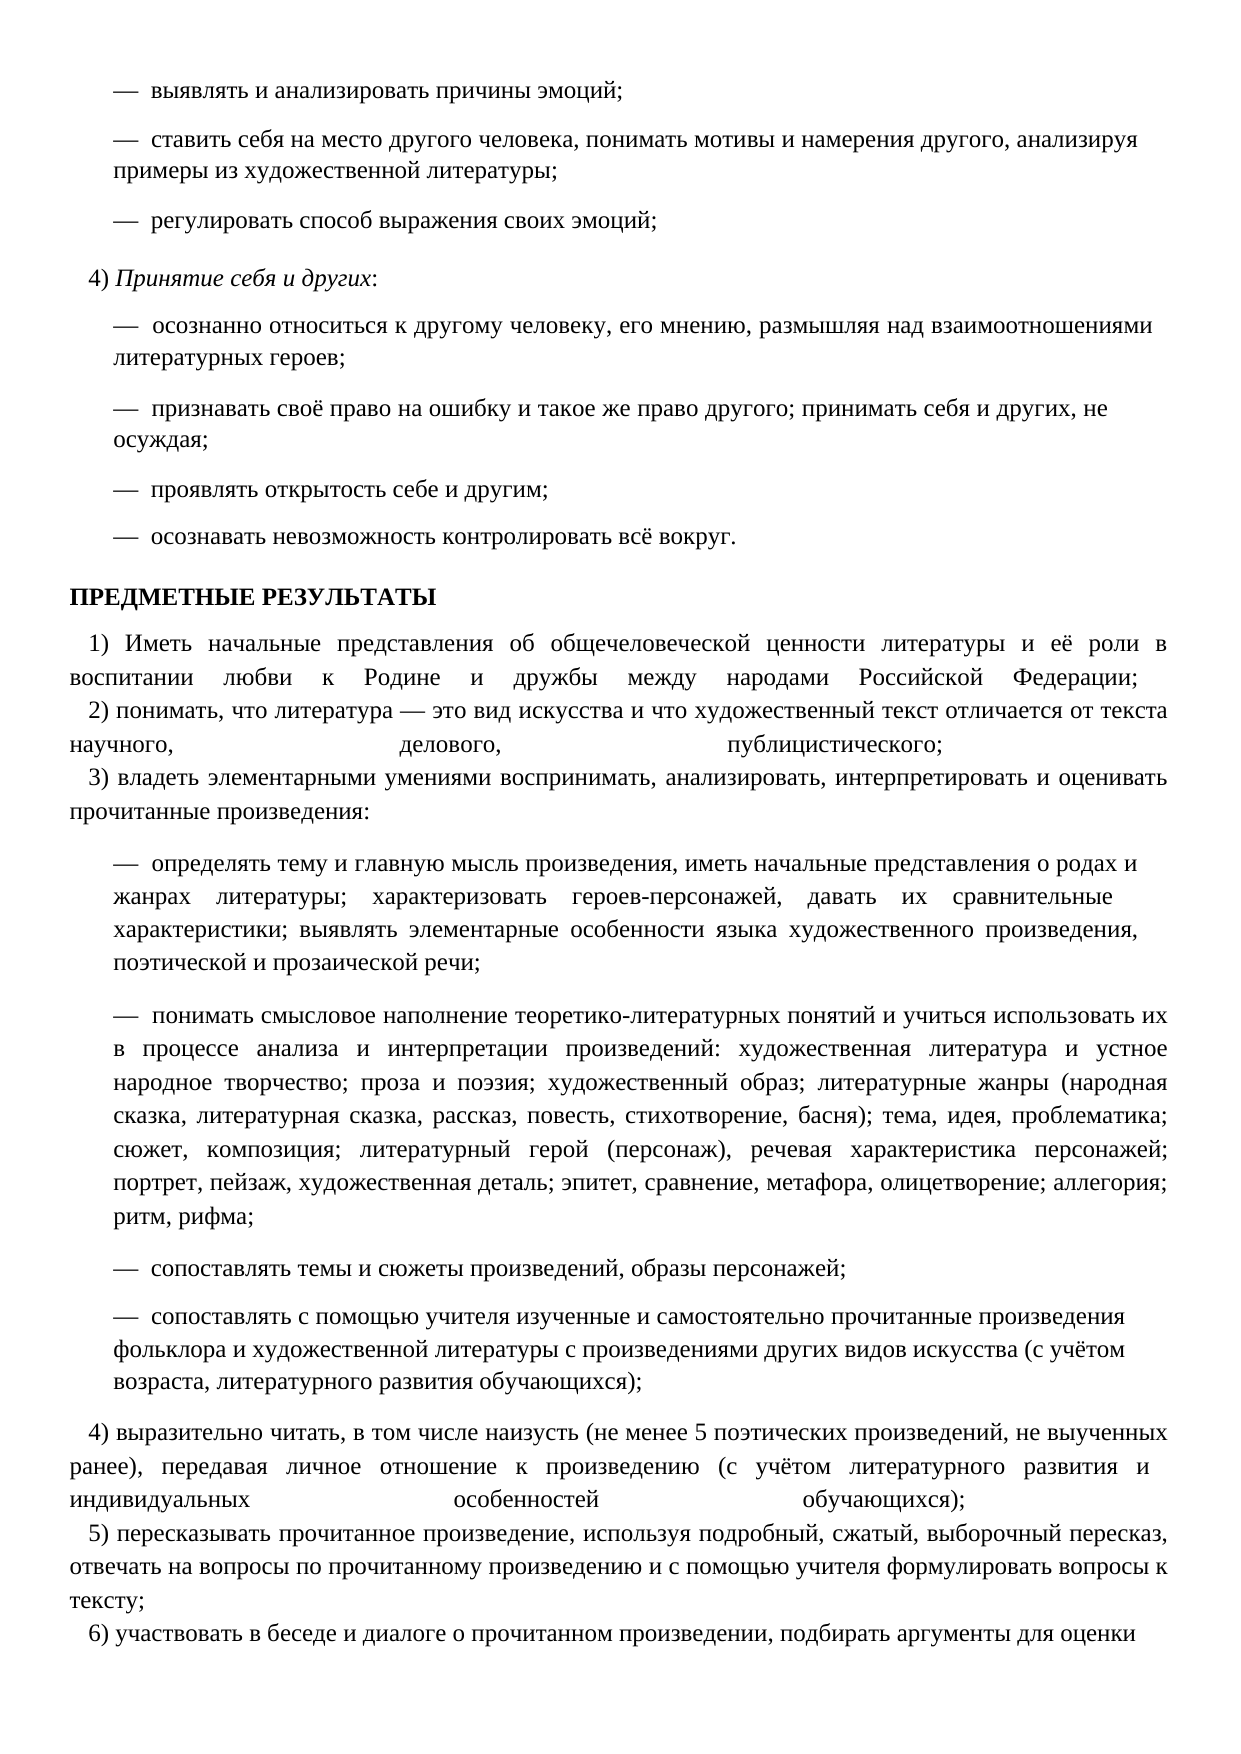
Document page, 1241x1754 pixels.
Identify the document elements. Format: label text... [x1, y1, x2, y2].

text — выявлять и анализировать причины эмоций; [113, 77, 1169, 104]
text ПРЕДМЕТНЫЕ РЕЗУЛЬТАТЫ [69, 583, 1169, 611]
text — проявлять открытость себе и другим; [113, 476, 1169, 503]
text — осознавать невозможность контролировать всё вокруг. [113, 523, 1169, 550]
text 4) Принятие себя и других: [88, 265, 1169, 292]
text — признавать своё право на ошибку и такое же право другого; принимать себя и других, не осуждая; [113, 393, 1109, 453]
text — сопоставлять с помощью учителя изученные и самостоятельно прочитанные произведения фольклора и художественной литературы с произведениями других видов искусства (с учётом возраста, литературного развития обучающихся); [113, 1301, 1126, 1395]
text — ставить себя на место другого человека, понимать мотивы и намерения другого, анализируя примеры из художественной литературы; [113, 124, 1139, 184]
text — понимать смысловое наполнение теоретико-литературных понятий и учиться использовать их в процессе анализа и интерпретации произведений: художественная литература и устное народное творчество; проза и поэзия; художественный образ; литературные жанры (народная сказка, литературная сказка, рассказ, повесть, стихотворение, басня); тема, идея, проблематика; сюжет, композиция; литературный герой (персонаж), речевая характеристика персонажей; портрет, пейзаж, художественная деталь; эпитет, сравнение, метафора, олицетворение; аллегория; ритм, рифма; [113, 1000, 1169, 1230]
text 4) выразительно читать, в том числе наизусть (не менее 5 поэтических произведений, не выученных ранее), передавая личное отношение к произведению (с учётом литературного развития и индивидуальных особенностей обучающихся); 5) пересказывать прочитанное произведение, используя подробный, сжатый, выборочный пересказ, отвечать на вопросы по прочитанному произведению и с помощью учителя формулировать вопросы к тексту; 6) участвовать в беседе и диалоге о прочитанном произведении, подбирать аргументы для оценки [69, 1417, 1169, 1647]
text — определять тему и главную мысль произведения, иметь начальные представления о родах и жанрах литературы; характеризовать героев-персонажей, давать их сравнительные характеристики; выявлять элементарные особенности языка художественного произведения, поэтической и прозаической речи; [113, 848, 1139, 976]
text — регулировать способ выражения своих эмоций; [113, 206, 1169, 234]
text 1) Иметь начальные представления об общечеловеческой ценности литературы и её роли в воспитании любви к Родине и дружбы между народами Российской Федерации; 2) понимать, что литература — это вид искусства и что художественный текст отличается от текста научного, делового, публицистического; 3) владеть элементарными умениями воспринимать, анализировать, интерпретировать и оценивать прочитанные произведения: [69, 628, 1169, 824]
text — сопоставлять темы и сюжеты произведений, образы персонажей; [113, 1254, 1169, 1282]
text — осознанно относиться к другому человеку, его мнению, размышляя над взаимоотношениями литературных героев; [113, 311, 1154, 371]
